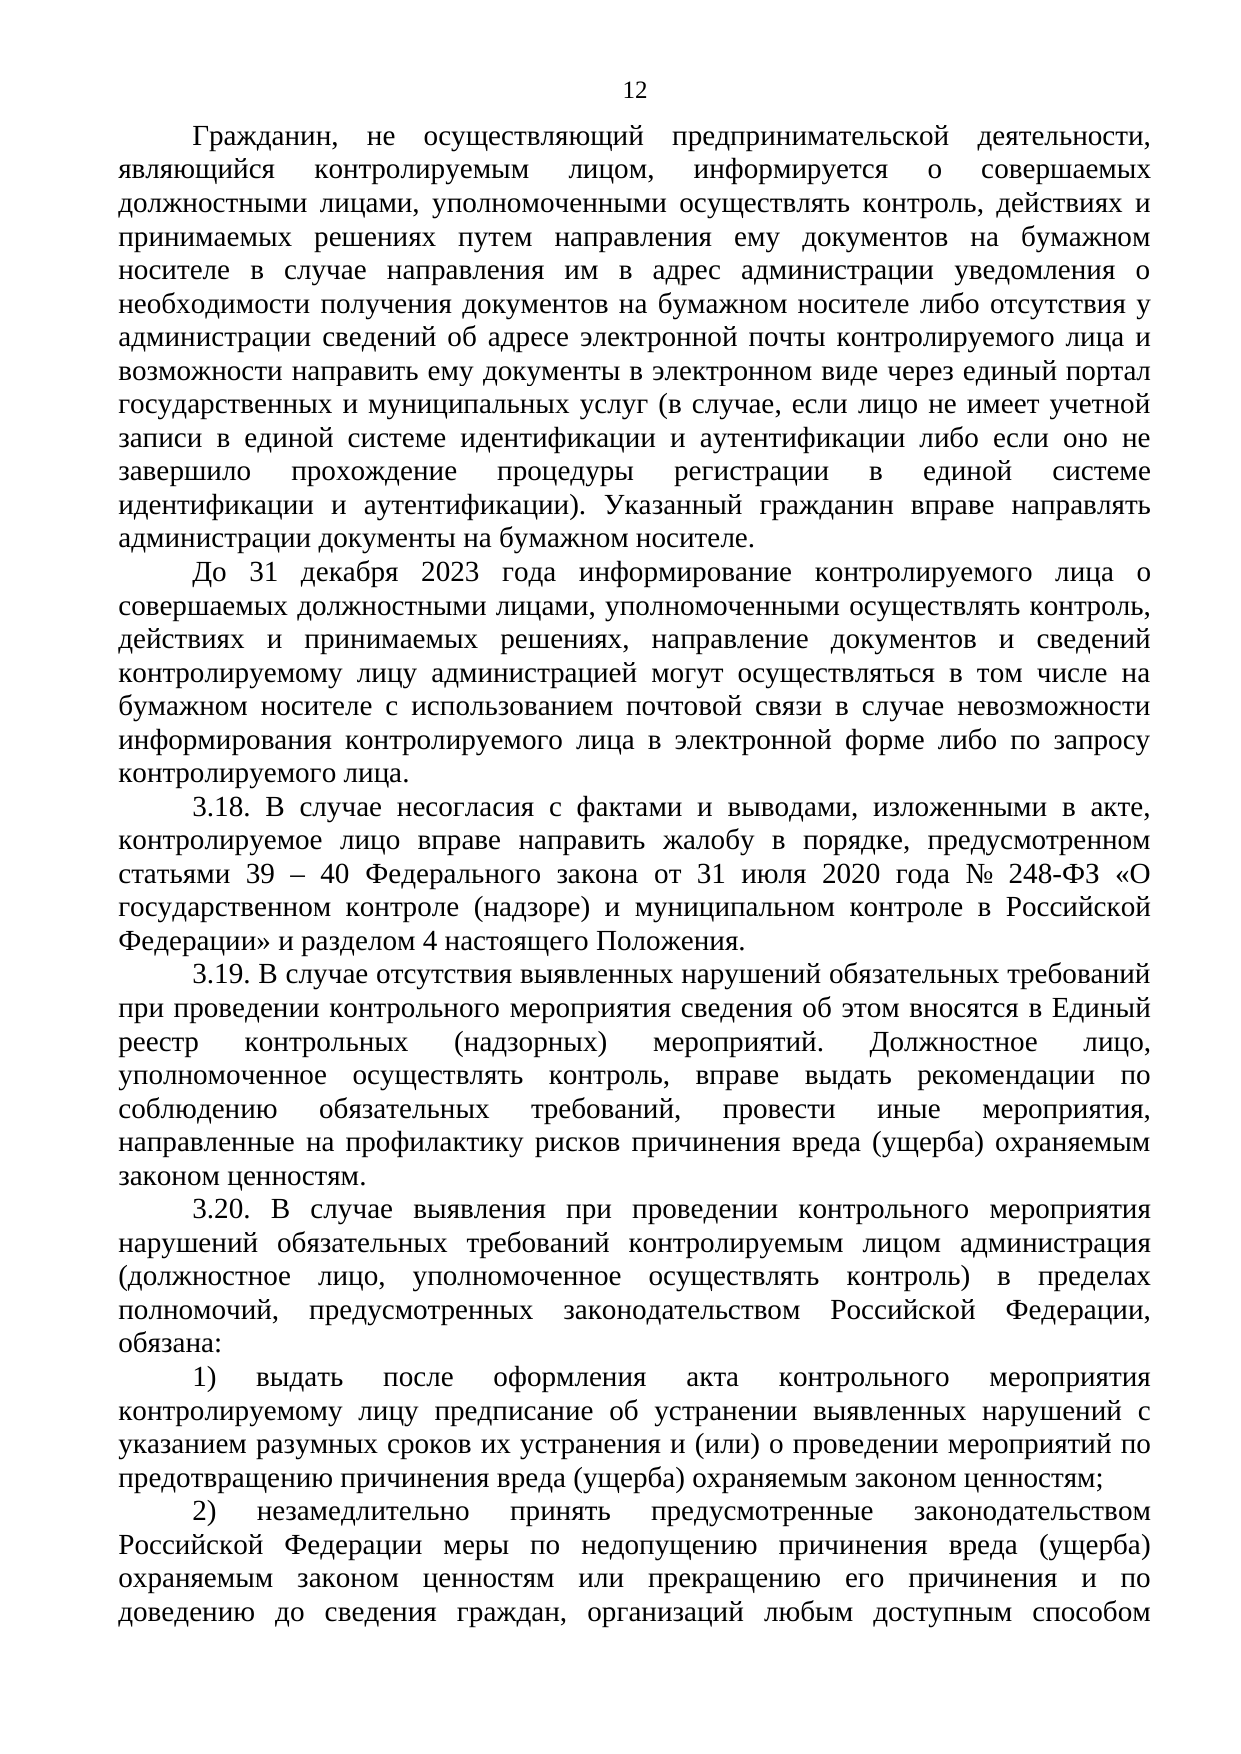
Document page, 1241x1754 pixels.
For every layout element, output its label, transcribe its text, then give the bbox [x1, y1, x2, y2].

text 3.19. В случае отсутствия выявленных нарушений обязательных требований при проведении контрольного мероприятия сведения об этом вносятся в Единый реестр контрольных (надзорных) мероприятий. Должностное лицо, уполномоченное осуществлять контроль, вправе выдать рекомендации по соблюдению обязательных требований, провести иные мероприятия, направленные на профилактику рисков причинения вреда (ущерба) охраняемым законом ценностям. [118, 957, 1152, 1191]
text Гражданин, не осуществляющий предпринимательской деятельности, являющийся контролируемым лицом, информируется о совершаемых должностными лицами, уполномоченными осуществлять контроль, действиях и принимаемых решениях путем направления ему документов на бумажном носителе в случае направления им в адрес администрации уведомления о необходимости получения документов на бумажном носителе либо отсутствия у администрации сведений об адресе электронной почты контролируемого лица и возможности направить ему документы в электронном виде через единый портал государственных и муниципальных услуг (в случае, если лицо не имеет учетной записи в единой системе идентификации и аутентификации либо если оно не завершило прохождение процедуры регистрации в единой системе идентификации и аутентификации). Указанный гражданин вправе направлять администрации документы на бумажном носителе. [118, 118, 1152, 386]
text 3.20. В случае выявления при проведении контрольного мероприятия нарушений обязательных требований контролируемым лицом администрация (должностное лицо, уполномоченное осуществлять контроль) в пределах полномочий, предусмотренных законодательством Российской Федерации, обязана: [118, 1191, 1152, 1359]
text До 31 декабря 2023 года информирование контролируемого лица о совершаемых должностными лицами, уполномоченными осуществлять контроль, действиях и принимаемых решениях, направление документов и сведений контролируемому лицу администрацией могут осуществляться в том числе на бумажном носителе с использованием почтовой связи в случае невозможности информирования контролируемого лица в электронной форме либо по запросу контролируемого лица. [118, 554, 1152, 789]
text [118, 1493, 1152, 1627]
text 1) выдать после оформления акта контрольного мероприятия контролируемому лицу предписание об устранении выявленных нарушений с указанием разумных сроков их устранения и (или) о проведении мероприятий по предотвращению причинения вреда (ущерба) охраняемым законом ценностям; [118, 1359, 1152, 1493]
text 3.18. В случае несогласия с фактами и выводами, изложенными в акте, контролируемое лицо вправе направить жалобу в порядке, предусмотренном статьями 39 – 40 Федерального закона от 31 июля 2020 года № 248-ФЗ «О государственном контроле (надзоре) и муниципальном контроле в Российской Федерации» и разделом 4 настоящего Положения. [118, 789, 1152, 957]
text Гражданин, не осуществляющий предпринимательской деятельности, являющийся контролируемым лицом, информируется о совершаемых должностными лицами, уполномоченными осуществлять контроль, действиях и принимаемых решениях путем направления ему документов на бумажном носителе в случае направления им в адрес администрации уведомления о необходимости получения документов на бумажном носителе либо отсутствия у администрации сведений об адресе электронной почты контролируемого лица и возможности направить ему документы в электронном виде через единый портал государственных и муниципальных услуг (в случае, если лицо не имеет учетной записи в единой системе идентификации и аутентификации либо если оно не завершило прохождение процедуры регистрации в единой системе идентификации и аутентификации). Указанный гражданин вправе направлять администрации документы на бумажном носителе. [118, 487, 1152, 554]
